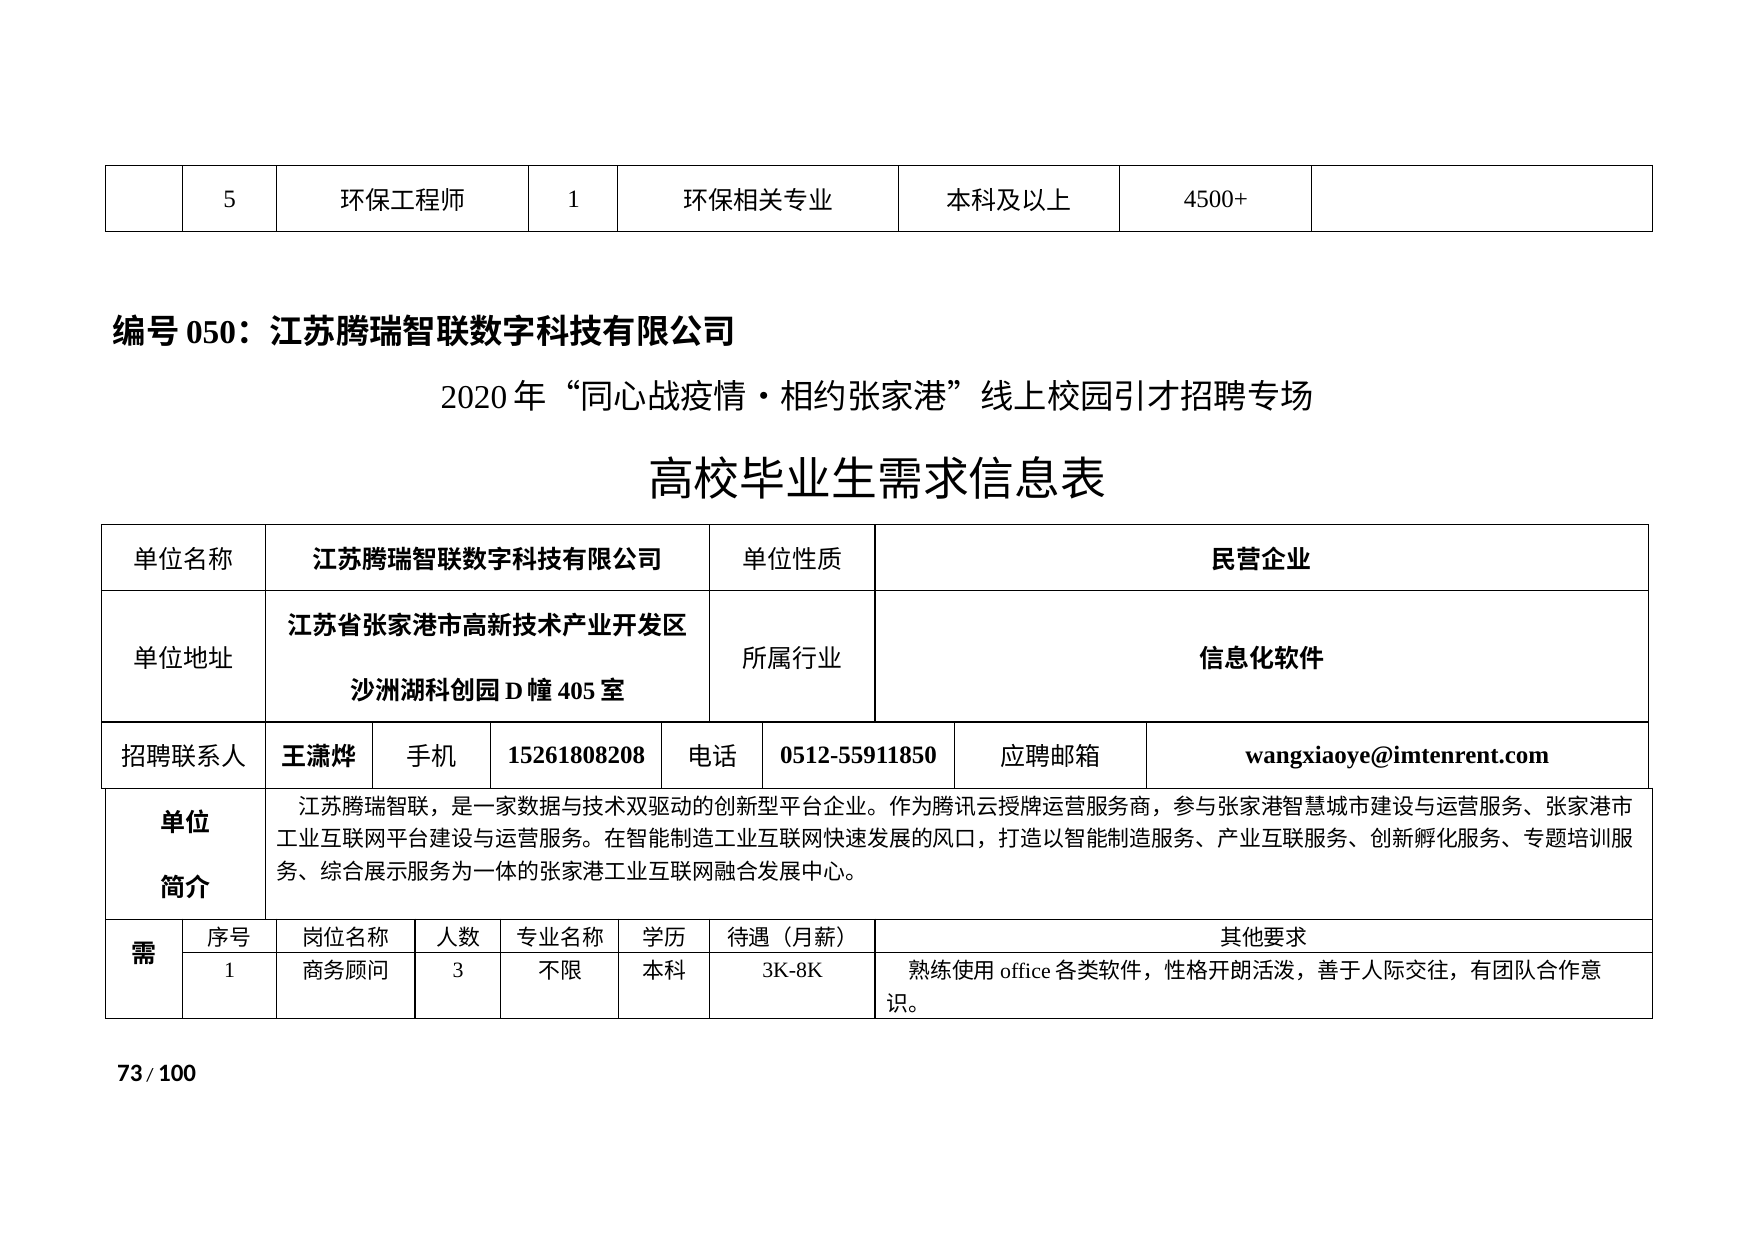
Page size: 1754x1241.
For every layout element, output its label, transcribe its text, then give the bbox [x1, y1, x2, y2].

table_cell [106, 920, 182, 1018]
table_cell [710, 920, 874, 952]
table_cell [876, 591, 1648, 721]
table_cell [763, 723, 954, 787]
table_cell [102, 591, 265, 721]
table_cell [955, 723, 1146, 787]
text 编号050：江苏腾瑞智联数字科技有限公司 [112, 297, 1641, 362]
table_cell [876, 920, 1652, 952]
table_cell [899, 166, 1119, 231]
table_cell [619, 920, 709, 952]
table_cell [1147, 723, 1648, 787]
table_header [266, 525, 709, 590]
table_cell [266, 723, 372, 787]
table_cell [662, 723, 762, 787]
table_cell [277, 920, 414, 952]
text 2020年“同心战疫情•相约张家港”线上校园引才招聘专场 [112, 362, 1641, 427]
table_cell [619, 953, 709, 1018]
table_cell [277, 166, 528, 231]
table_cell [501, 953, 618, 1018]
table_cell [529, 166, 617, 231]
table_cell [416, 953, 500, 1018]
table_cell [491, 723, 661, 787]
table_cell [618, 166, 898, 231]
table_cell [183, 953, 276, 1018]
text 高校毕业生需求信息表 [112, 427, 1641, 524]
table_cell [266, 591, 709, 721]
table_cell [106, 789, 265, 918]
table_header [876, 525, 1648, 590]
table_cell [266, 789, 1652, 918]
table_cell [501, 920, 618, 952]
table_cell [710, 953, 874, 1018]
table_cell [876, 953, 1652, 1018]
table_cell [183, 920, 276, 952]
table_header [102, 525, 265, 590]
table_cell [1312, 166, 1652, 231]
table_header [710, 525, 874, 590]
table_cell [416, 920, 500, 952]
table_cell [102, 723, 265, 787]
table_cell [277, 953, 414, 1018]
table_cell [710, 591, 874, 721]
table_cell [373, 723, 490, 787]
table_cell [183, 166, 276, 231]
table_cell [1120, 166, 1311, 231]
